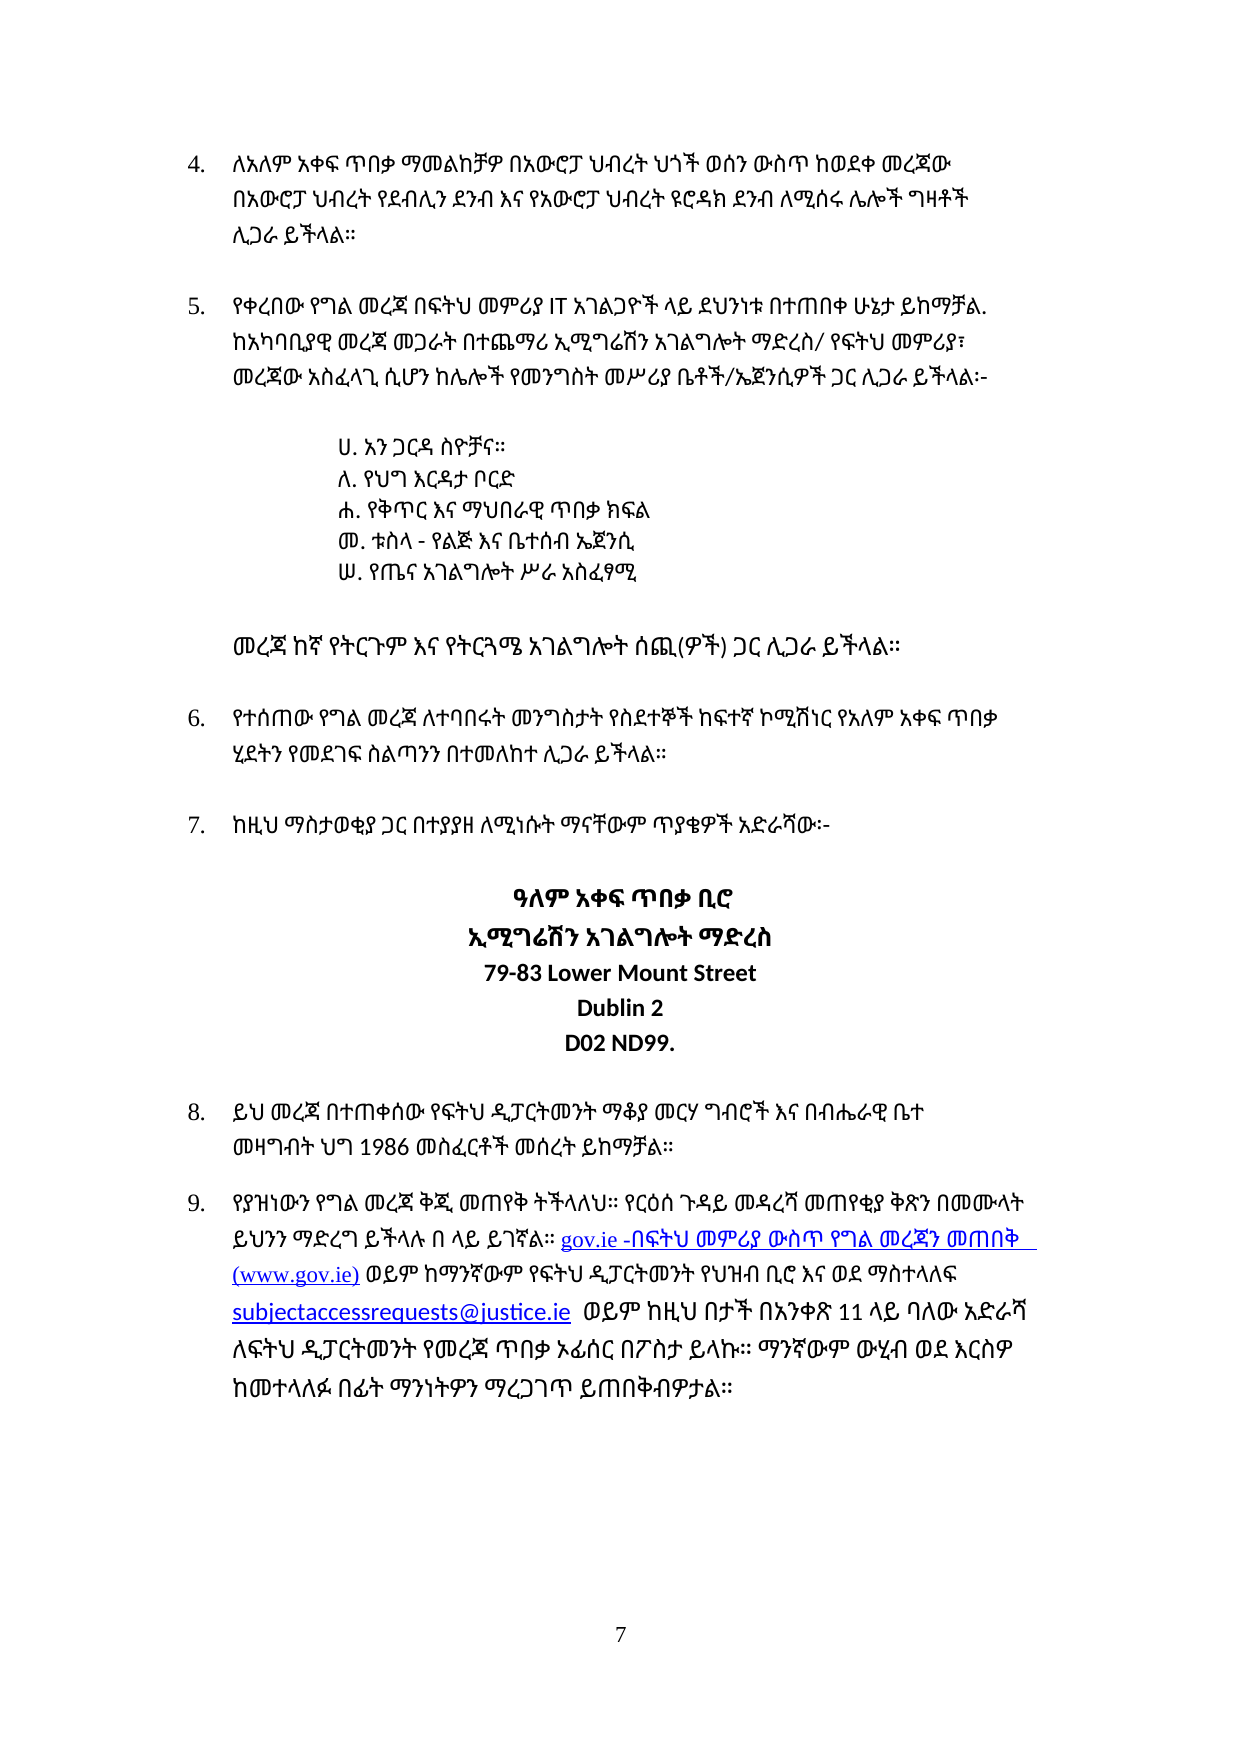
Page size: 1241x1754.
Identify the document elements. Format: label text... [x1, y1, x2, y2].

text 79-83 Lower Mount Street Dublin 2 [455, 958, 786, 1023]
text D02 ND99. [380, 1027, 861, 1058]
list ከዚህ ማስታወቂያ ጋር በተያያዘ ለሚነሱት ማናቸውም ጥያቄዎች አድራሻው፡- [187, 808, 1067, 840]
list የያዝነውን የግል መረጃ ቅጂ መጠየቅ ትችላለህ። የርዕሰ ጉዳይ መዳረሻ መጠየቂያ ቅጽን በመሙላት ይህንን ማድረግ ይችላሉ በ ላይ ይገኛል። gov.ie -በፍትህ መምሪያ ውስጥ የግል መረጃን መጠበቅ (www.gov.ie) ወይም ከማንኛውም የፍትህ ዲፓርትመንት የህዝብ ቢሮ እና ወደ ማስተላለፍ subjectaccessrequests@justice.ie ወይም ከዚህ በታች በአንቀጽ 11 ላይ ባለው አድራሻ ለፍትህ ዲፓርትመንት የመረጃ ጥበቃ ኦፊሰር በፖስታ ይላኩ። ማንኛውም ውሂብ ወደ እርስዎ ከመተላለፉ በፊት ማንነትዎን ማረጋገጥ ይጠበቅብዎታል። [187, 1187, 1040, 1404]
text መ. ቱስላ - የልጅ እና ቤተሰብ ኤጀንሲ [337, 525, 1067, 556]
list የቀረበው የግል መረጃ በፍትህ መምሪያ IT አገልጋዮች ላይ ደህንነቱ በተጠበቀ ሁኔታ ይከማቻል. ከአካባቢያዊ መረጃ መጋራት በተጨማሪ ኢሚግሬሽን አገልግሎት ማድረስ/ የፍትህ መምሪያ፣ መረጃው አስፈላጊ ሲሆን ከሌሎች የመንግስት መሥሪያ ቤቶች/ኤጀንሲዎች ጋር ሊጋራ ይችላል፡- [187, 290, 1023, 392]
text ኢሚግሬሽን አገልግሎት ማድረስ [455, 919, 786, 953]
text ዓለም አቀፍ ጥበቃ ቢሮ [455, 881, 786, 915]
text መረጃ ከኛ የትርጉም እና የትርጓሜ አገልግሎት ሰጪ(ዎች) ጋር ሊጋራ ይችላል። [232, 628, 1013, 663]
list ለአለም አቀፍ ጥበቃ ማመልከቻዎ በአውሮፓ ህብረት ህጎች ወሰን ውስጥ ከወደቀ መረጃው በአውሮፓ ህብረት የደብሊን ደንብ እና የአውሮፓ ህብረት ዩሮዳክ ደንብ ለሚሰሩ ሌሎች ግዛቶች ሊጋራ ይችላል። [187, 148, 1019, 250]
list የተሰጠው የግል መረጃ ለተባበሩት መንግስታት የስደተኞች ከፍተኛ ኮሚሽነር የአለም አቀፍ ጥበቃ ሂደትን የመደገፍ ስልጣንን በተመለከተ ሊጋራ ይችላል። [187, 702, 1004, 769]
text ሐ. የቅጥር እና ማህበራዊ ጥበቃ ክፍል [337, 494, 1067, 525]
text ሀ. አን ጋርዳ ስዮቻና። [337, 431, 1067, 463]
text ሠ. የጤና አገልግሎት ሥራ አስፈፃሚ [337, 556, 1067, 588]
text ለ. የህግ እርዳታ ቦርድ [337, 463, 1067, 494]
list ይህ መረጃ በተጠቀሰው የፍትህ ዲፓርትመንት ማቆያ መርሃ ግብሮች እና በብሔራዊ ቤተ መዛግብት ህግ 1986 መስፈርቶች መሰረት ይከማቻል። [187, 1096, 998, 1162]
